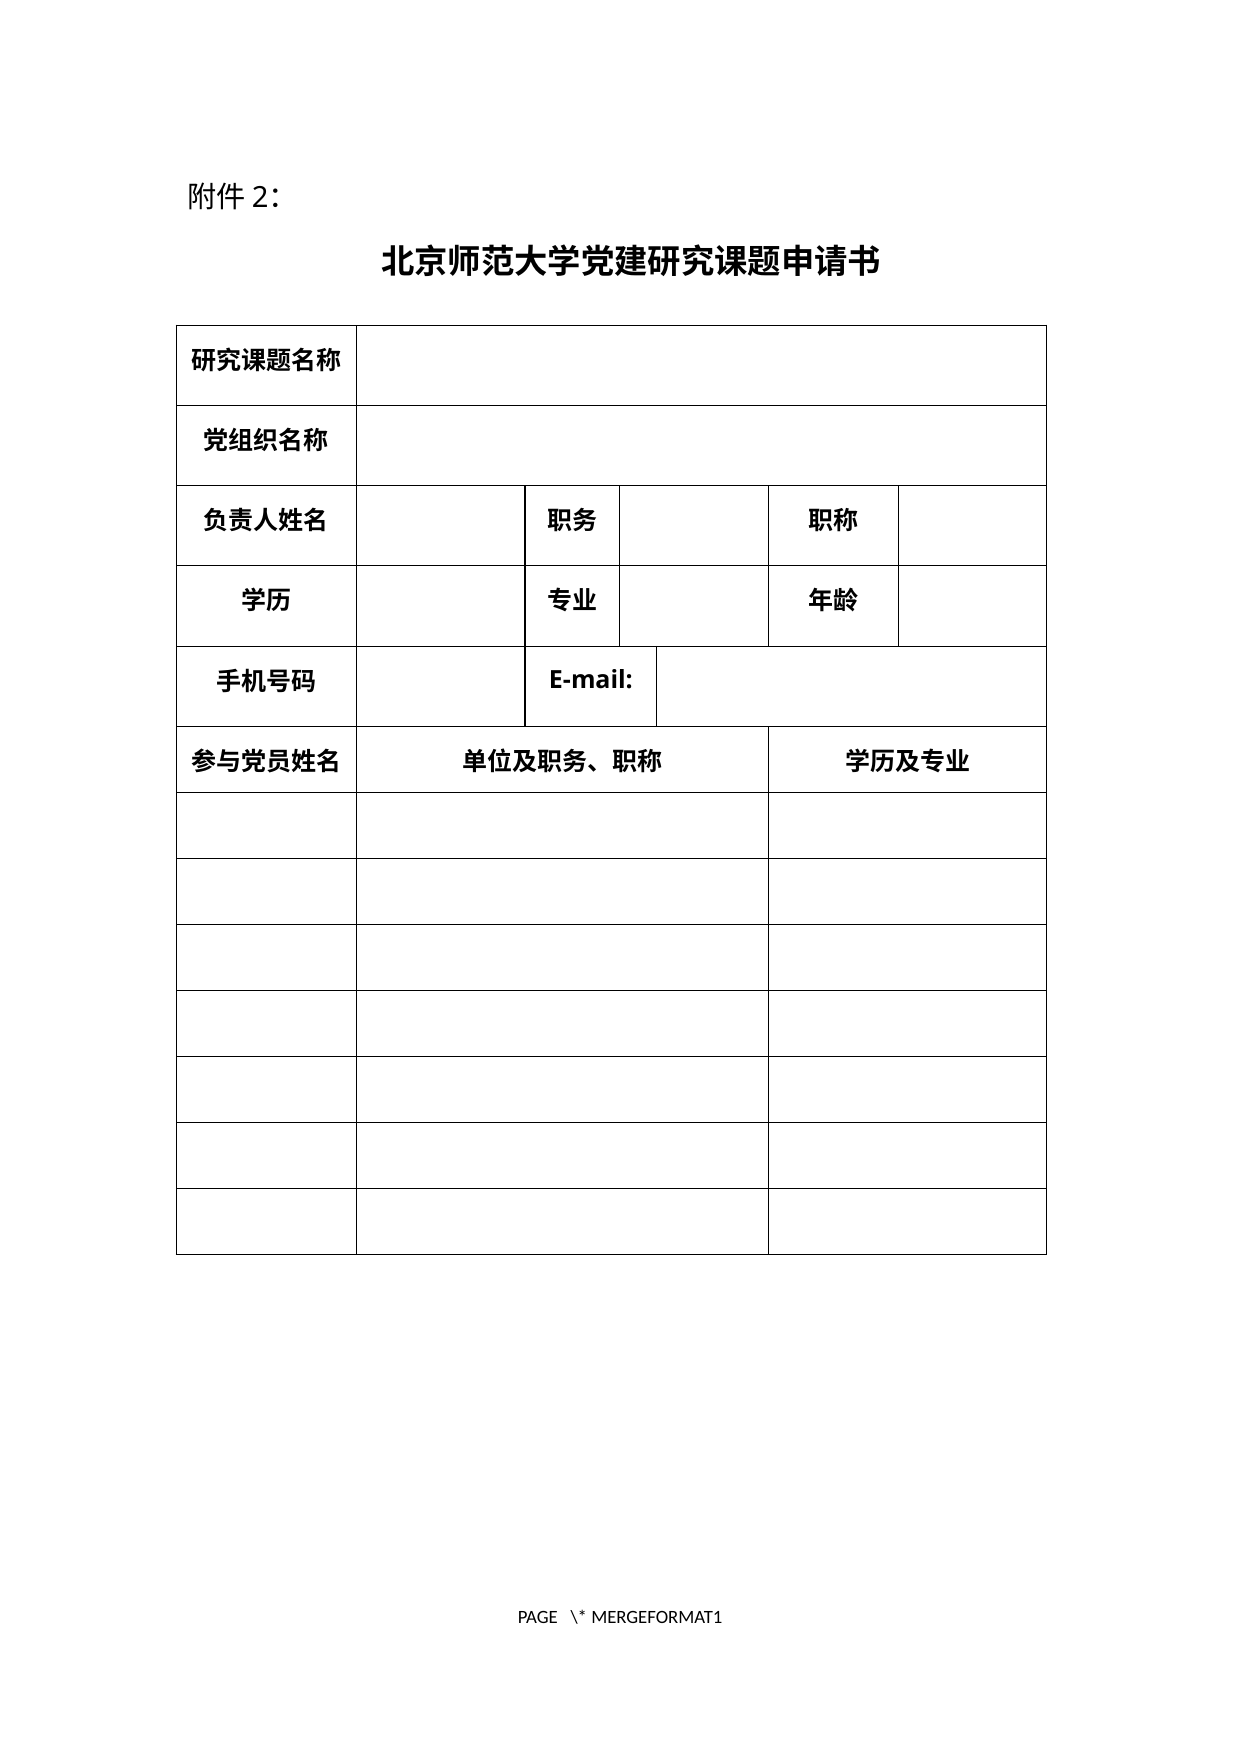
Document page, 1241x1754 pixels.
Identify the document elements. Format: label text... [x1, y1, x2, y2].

table_cell [357, 1057, 768, 1122]
table_cell [899, 486, 1046, 565]
table_cell 负责人姓名 [177, 486, 356, 565]
table_cell 学历及专业 [769, 727, 1046, 792]
table_cell [357, 991, 768, 1056]
table_cell 手机号码 [177, 647, 356, 726]
table_cell [769, 859, 1046, 924]
table_cell [769, 1123, 1046, 1188]
table_cell [357, 647, 524, 726]
table_cell [177, 793, 356, 858]
table_cell [769, 793, 1046, 858]
table_header 研究课题名称 [177, 326, 356, 405]
table_cell [177, 925, 356, 990]
table_cell [657, 647, 1046, 726]
table_cell [769, 991, 1046, 1056]
table_cell 职务 [526, 486, 619, 565]
table_header [357, 326, 1046, 405]
table_cell [177, 1123, 356, 1188]
table_cell [357, 566, 524, 646]
text 附件2： [187, 162, 1053, 227]
table_cell [769, 1189, 1046, 1254]
table_cell 专业 [526, 566, 619, 646]
table_cell [357, 859, 768, 924]
table_cell E-mail: [526, 647, 656, 726]
table_cell [769, 925, 1046, 990]
text 北京师范大学党建研究课题申请书 [187, 227, 1074, 292]
table_cell 单位及职务、职称 [357, 727, 768, 792]
table_cell [357, 925, 768, 990]
table_cell 党组织名称 [177, 406, 356, 485]
table_cell [620, 486, 768, 565]
table_cell [357, 793, 768, 858]
table_cell [357, 1189, 768, 1254]
table_cell [620, 566, 768, 646]
table_cell [177, 859, 356, 924]
table_cell [357, 1123, 768, 1188]
table_cell 学历 [177, 566, 356, 646]
table_cell 参与党员姓名 [177, 727, 356, 792]
table_cell [769, 1057, 1046, 1122]
table_cell [177, 1189, 356, 1254]
table_cell [177, 1057, 356, 1122]
table_cell 年龄 [769, 566, 898, 646]
table_cell [357, 486, 524, 565]
table_cell [357, 406, 1046, 485]
table_cell 职称 [769, 486, 898, 565]
table_cell [177, 991, 356, 1056]
table_cell [899, 566, 1046, 646]
